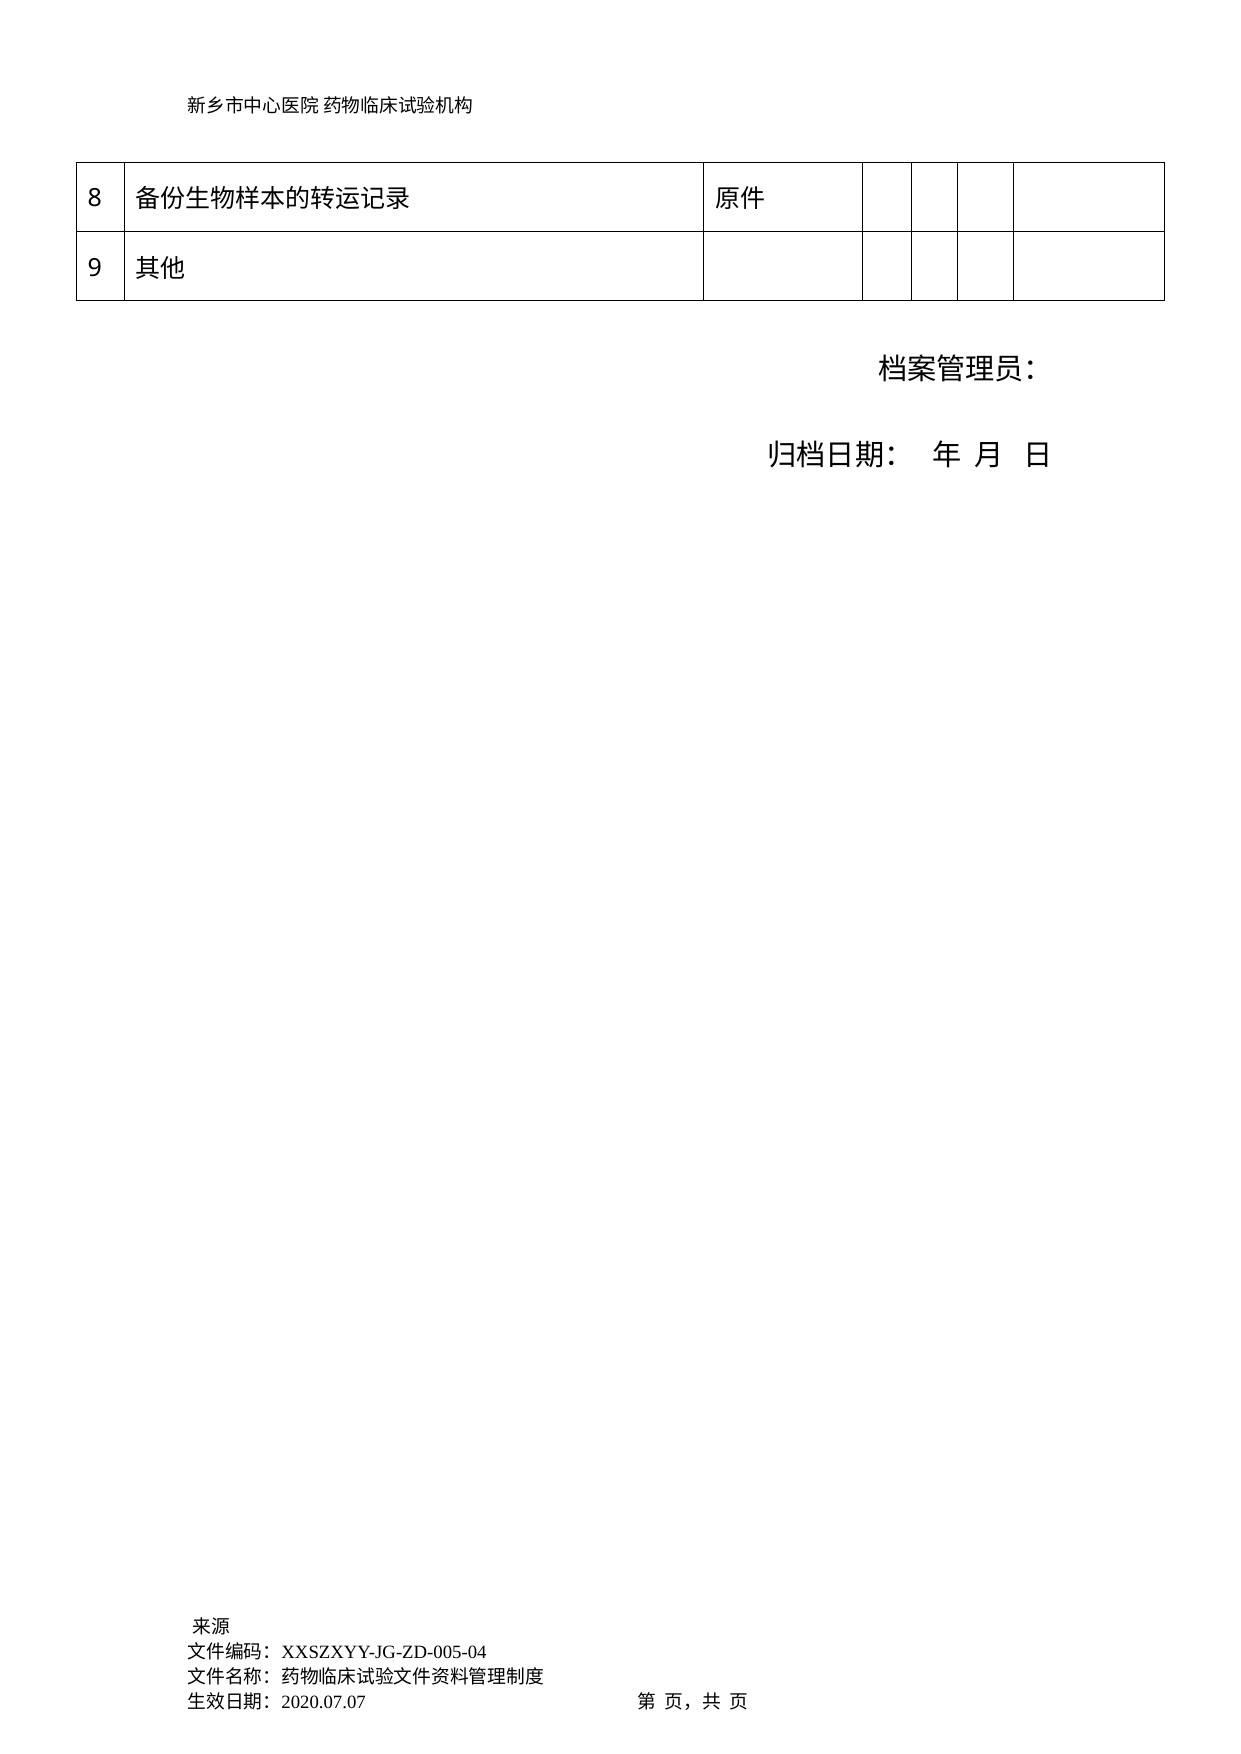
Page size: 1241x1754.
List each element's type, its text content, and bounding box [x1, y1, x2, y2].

text 档案管理员： [187, 334, 1053, 399]
table_cell 备份生物样本的转运记录 [125, 163, 703, 231]
table_cell [863, 232, 911, 300]
table_cell [1014, 163, 1164, 231]
table_cell [958, 232, 1013, 300]
text 归档日期： 年 月 日 [187, 420, 1053, 485]
table_cell 9 [77, 232, 124, 300]
table_cell 原件 [704, 163, 862, 231]
table_cell 8 [77, 163, 124, 231]
table_cell [912, 163, 957, 231]
table_cell [863, 163, 911, 231]
table_cell 其他 [125, 232, 703, 300]
table_cell [912, 232, 957, 300]
table_cell [958, 163, 1013, 231]
table_cell [704, 232, 862, 300]
table_cell [1014, 232, 1164, 300]
